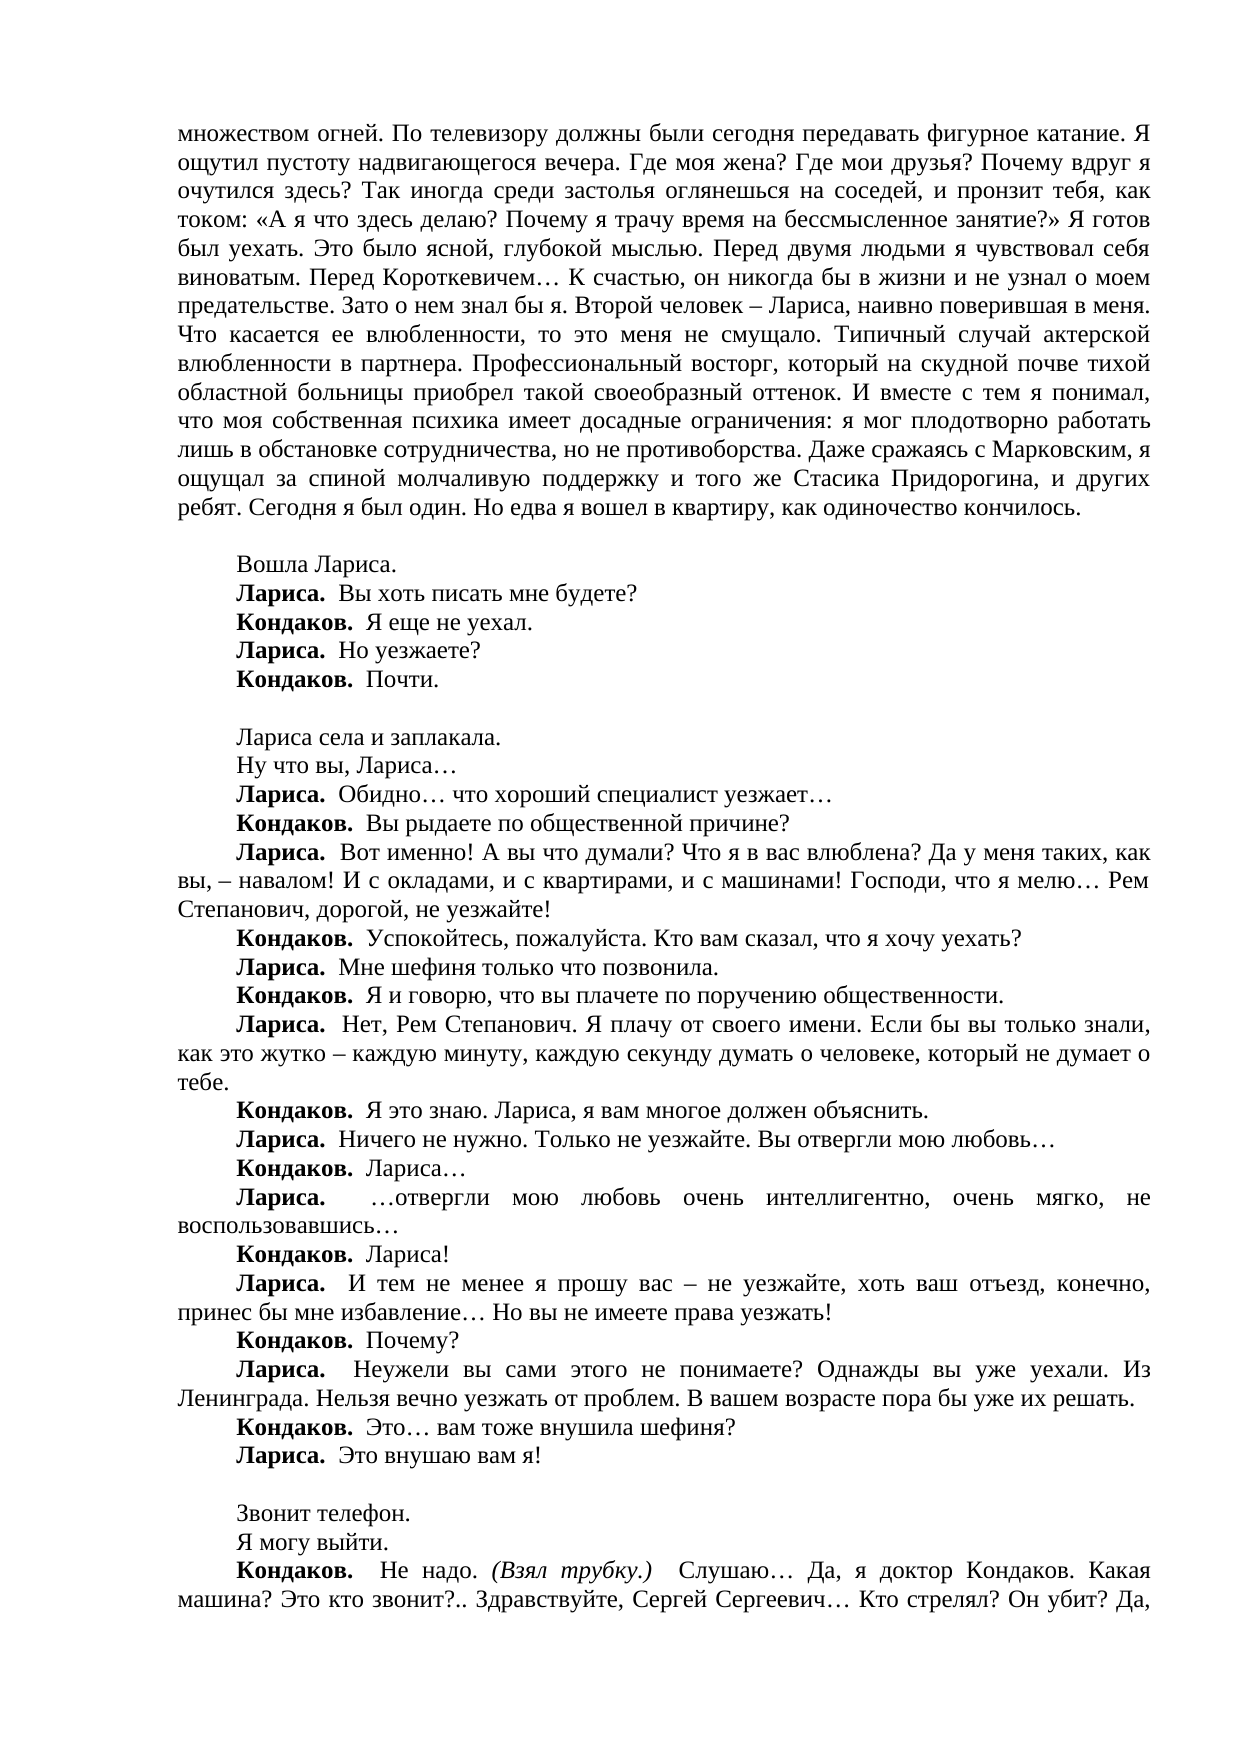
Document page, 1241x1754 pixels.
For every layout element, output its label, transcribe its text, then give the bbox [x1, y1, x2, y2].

text Лариса. Это внушаю вам я! [177, 1441, 1152, 1469]
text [177, 118, 1152, 521]
text Лариса. И тем не менее я прошу вас – не уезжайте, хоть ваш отъезд, конечно, принес бы мне избавление… Но вы не имеете права уезжать! [177, 1268, 1152, 1326]
text Кондаков. Успокойтесь, пожалуйста. Кто вам сказал, что я хочу уехать? [177, 923, 1152, 952]
text Лариса. Вот именно! А вы что думали? Что я в вас влюблена? Да у меня таких, как вы, – навалом! И с окладами, и с квартирами, и с машинами! Господи, что я мелю… Рем Степанович, дорогой, не уезжайте! [177, 837, 1152, 923]
text Лариса. Ничего не нужно. Только не уезжайте. Вы отвергли мою любовь… [177, 1124, 1152, 1153]
text Вошла Лариса. [177, 549, 1152, 578]
text Лариса. Вы хоть писать мне будете? [177, 578, 1152, 607]
text Кондаков. Почти. [177, 664, 1152, 693]
text Кондаков. Я и говорю, что вы плачете по поручению общественности. [177, 981, 1152, 1009]
text Звонит телефон. [177, 1498, 1152, 1527]
text Лариса. Обидно… что хороший специалист уезжает… [177, 779, 1152, 808]
text Лариса. Неужели вы сами этого не понимаете? Однажды вы уже уехали. Из Ленинграда. Нельзя вечно уезжать от проблем. В вашем возрасте пора бы уже их решать. [177, 1354, 1152, 1412]
text Лариса. Нет, Рем Степанович. Я плачу от своего имени. Если бы вы только знали, как это жутко – каждую минуту, каждую секунду думать о человеке, который не думает о тебе. [177, 1009, 1152, 1096]
text Кондаков. Почему? [177, 1326, 1152, 1354]
text Кондаков. Это… вам тоже внушила шефиня? [177, 1412, 1152, 1441]
text Кондаков. Лариса… [177, 1153, 1152, 1182]
text Лариса. …отвергли мою любовь очень интеллигентно, очень мягко, не воспользовавшись… [177, 1182, 1152, 1239]
text Я могу выйти. [177, 1527, 1152, 1556]
text Кондаков. Я это знаю. Лариса, я вам многое должен объяснить. [177, 1096, 1152, 1124]
text Кондаков. Я еще не уехал. [177, 607, 1152, 636]
text Лариса. Мне шефиня только что позвонила. [177, 952, 1152, 981]
text Ну что вы, Лариса… [177, 751, 1152, 779]
text Кондаков. Вы рыдаете по общественной причине? [177, 808, 1152, 837]
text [177, 1556, 1152, 1613]
text Лариса села и заплакала. [177, 722, 1152, 751]
text Кондаков. Лариса! [177, 1239, 1152, 1268]
text Лариса. Но уезжаете? [177, 636, 1152, 664]
